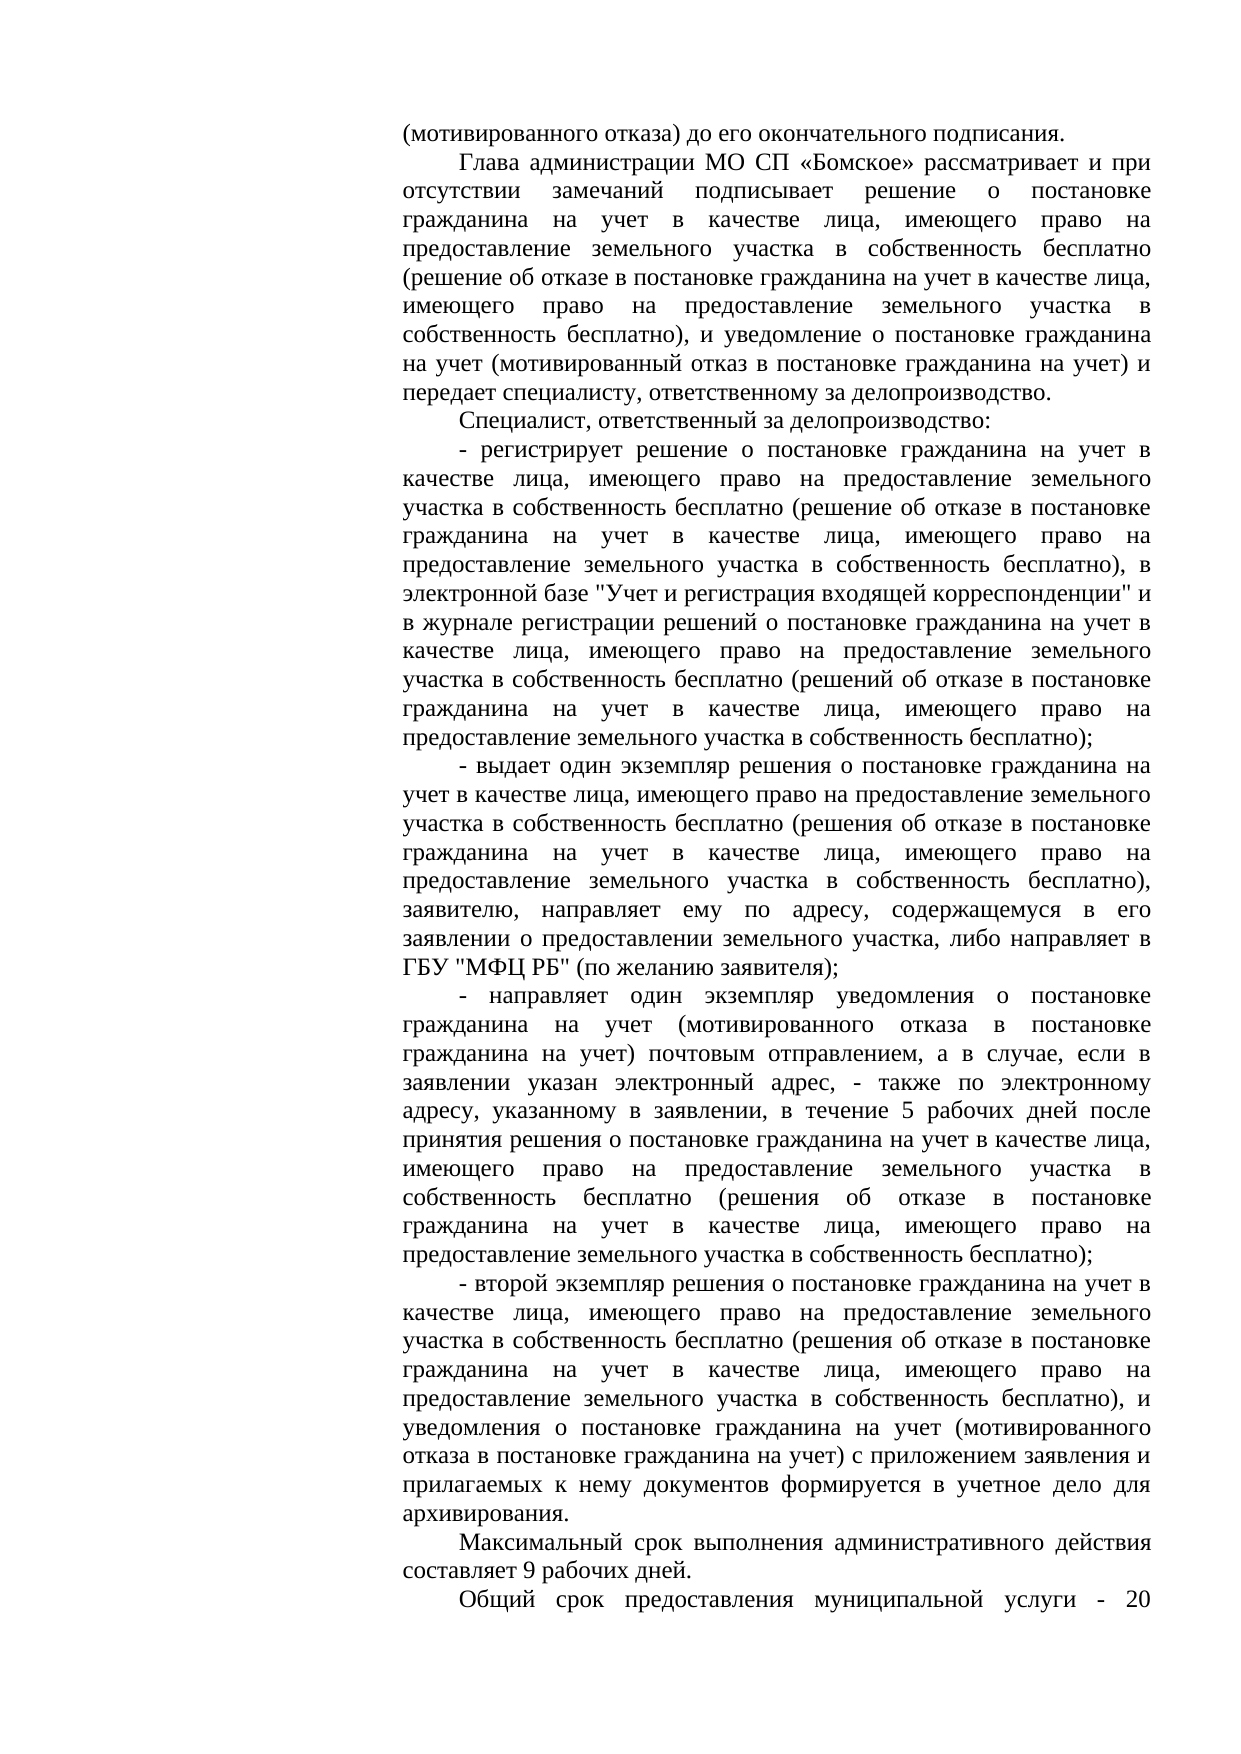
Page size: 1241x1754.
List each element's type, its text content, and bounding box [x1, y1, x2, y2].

text Специалист, ответственный за делопроизводство: [402, 406, 1152, 434]
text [402, 1584, 1152, 1613]
text - второй экземпляр решения о постановке гражданина на учет в качестве лица, имеющего право на предоставление земельного участка в собственность бесплатно (решения об отказе в постановке гражданина на учет в качестве лица, имеющего право на предоставление земельного участка в собственность бесплатно), и уведомления о постановке гражданина на учет (мотивированного отказа в постановке гражданина на учет) с приложением заявления и прилагаемых к нему документов формируется в учетное дело для архивирования. [402, 1268, 1152, 1527]
text Глава администрации МО СП «Бомское» рассматривает и при отсутствии замечаний подписывает решение о постановке гражданина на учет в качестве лица, имеющего право на предоставление земельного участка в собственность бесплатно (решение об отказе в постановке гражданина на учет в качестве лица, имеющего право на предоставление земельного участка в собственность бесплатно), и уведомление о постановке гражданина на учет (мотивированный отказ в постановке гражданина на учет) и передает специалисту, ответственному за делопроизводство. [402, 147, 1152, 406]
text - выдает один экземпляр решения о постановке гражданина на учет в качестве лица, имеющего право на предоставление земельного участка в собственность бесплатно (решения об отказе в постановке гражданина на учет в качестве лица, имеющего право на предоставление земельного участка в собственность бесплатно), заявителю, направляет ему по адресу, содержащемуся в его заявлении о предоставлении земельного участка, либо направляет в ГБУ "МФЦ РБ" (по желанию заявителя); [402, 751, 1152, 981]
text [402, 118, 1152, 147]
text - направляет один экземпляр уведомления о постановке гражданина на учет (мотивированного отказа в постановке гражданина на учет) почтовым отправлением, а в случае, если в заявлении указан электронный адрес, - также по электронному адресу, указанному в заявлении, в течение 5 рабочих дней после принятия решения о постановке гражданина на учет в качестве лица, имеющего право на предоставление земельного участка в собственность бесплатно (решения об отказе в постановке гражданина на учет в качестве лица, имеющего право на предоставление земельного участка в собственность бесплатно); [402, 981, 1152, 1268]
text Максимальный срок выполнения административного действия составляет 9 рабочих дней. [402, 1527, 1152, 1584]
text - регистрирует решение о постановке гражданина на учет в качестве лица, имеющего право на предоставление земельного участка в собственность бесплатно (решение об отказе в постановке гражданина на учет в качестве лица, имеющего право на предоставление земельного участка в собственность бесплатно), в электронной базе "Учет и регистрация входящей корреспонденции" и в журнале регистрации решений о постановке гражданина на учет в качестве лица, имеющего право на предоставление земельного участка в собственность бесплатно (решений об отказе в постановке гражданина на учет в качестве лица, имеющего право на предоставление земельного участка в собственность бесплатно); [402, 434, 1152, 751]
